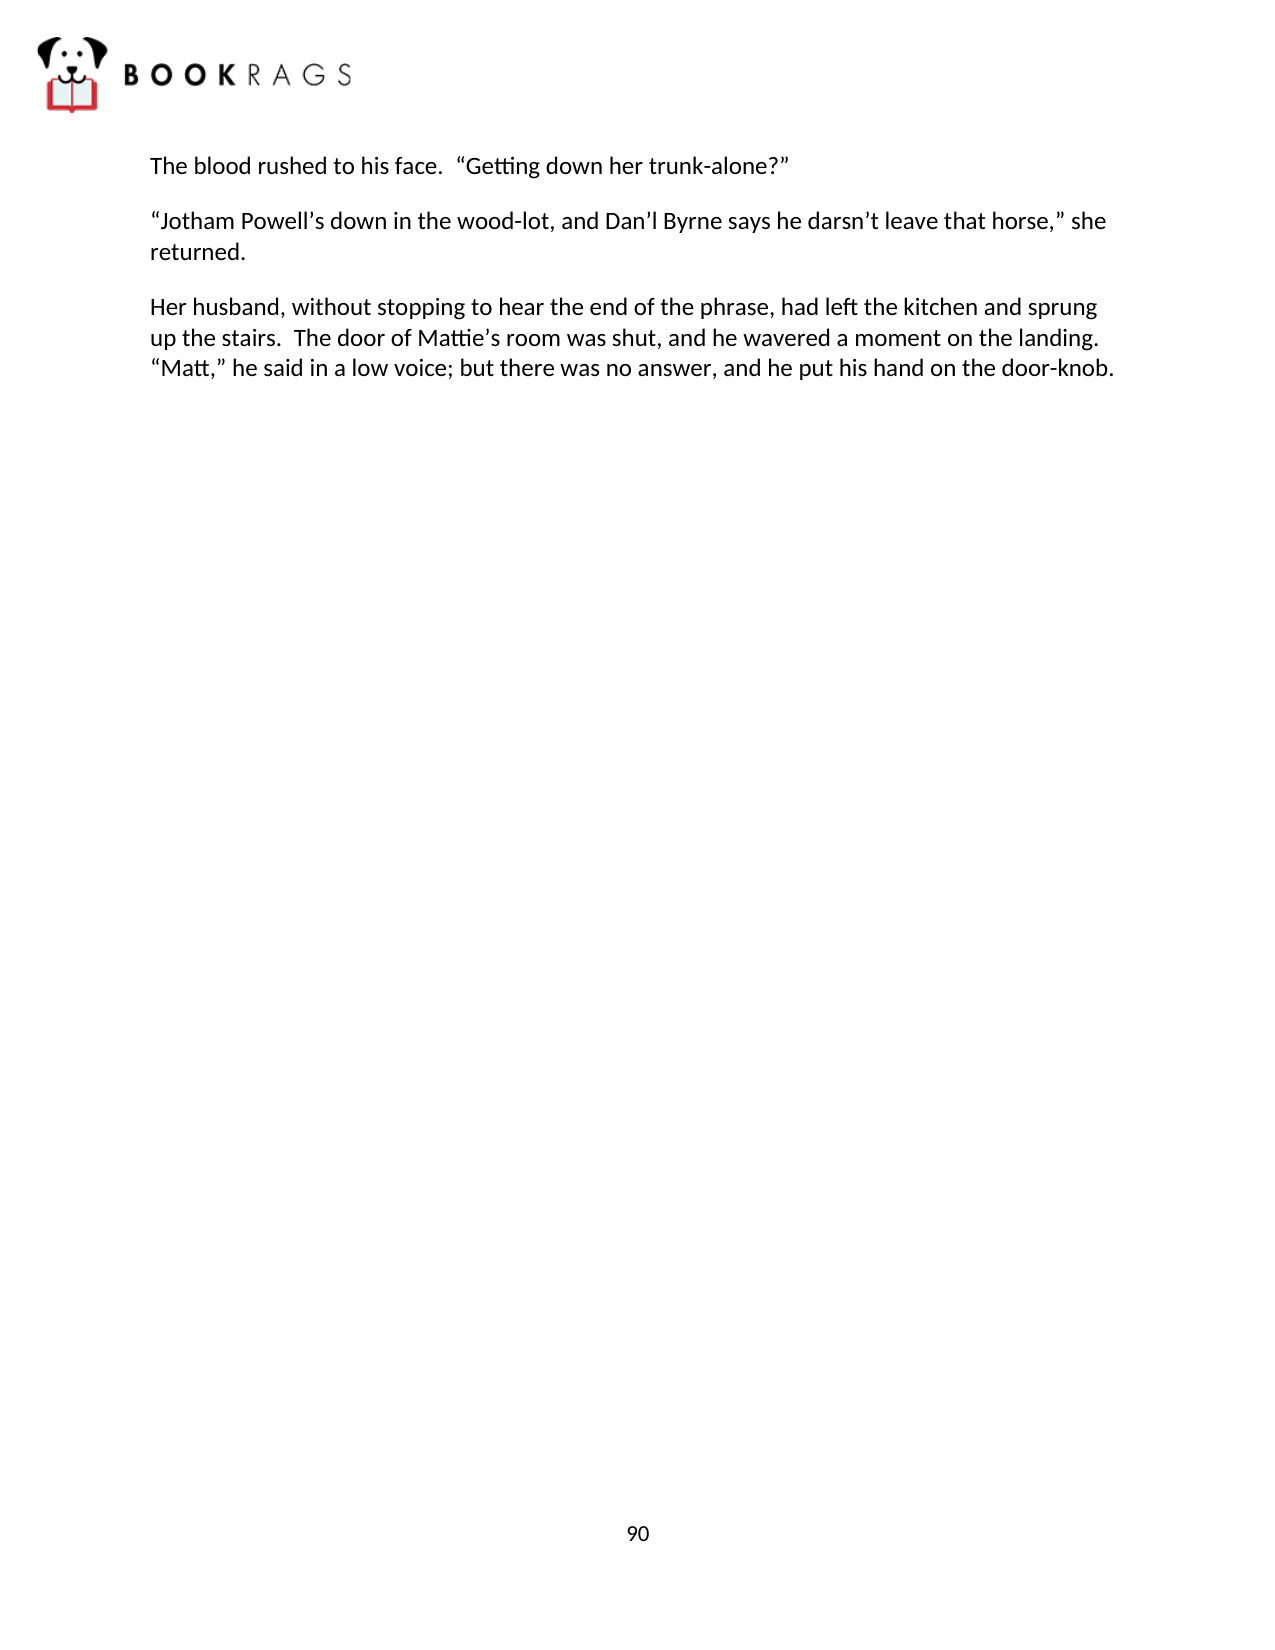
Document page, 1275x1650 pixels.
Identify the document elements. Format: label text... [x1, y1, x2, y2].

text The blood rushed to his face. “Getting down her trunk-alone?” [150, 150, 1125, 181]
text Her husband, without stopping to hear the end of the phrase, had left the kitchen and sprung up the stairs. The door of Mattie’s room was shut, and he wavered a moment on the landing. “Matt,” he said in a low voice; but there was no answer, and he put his hand on the door-knob. [150, 292, 1125, 383]
text “Jotham Powell’s down in the wood-lot, and Dan’l Byrne says he darsn’t leave that horse,” she returned. [150, 206, 1125, 267]
picture [37, 37, 351, 113]
